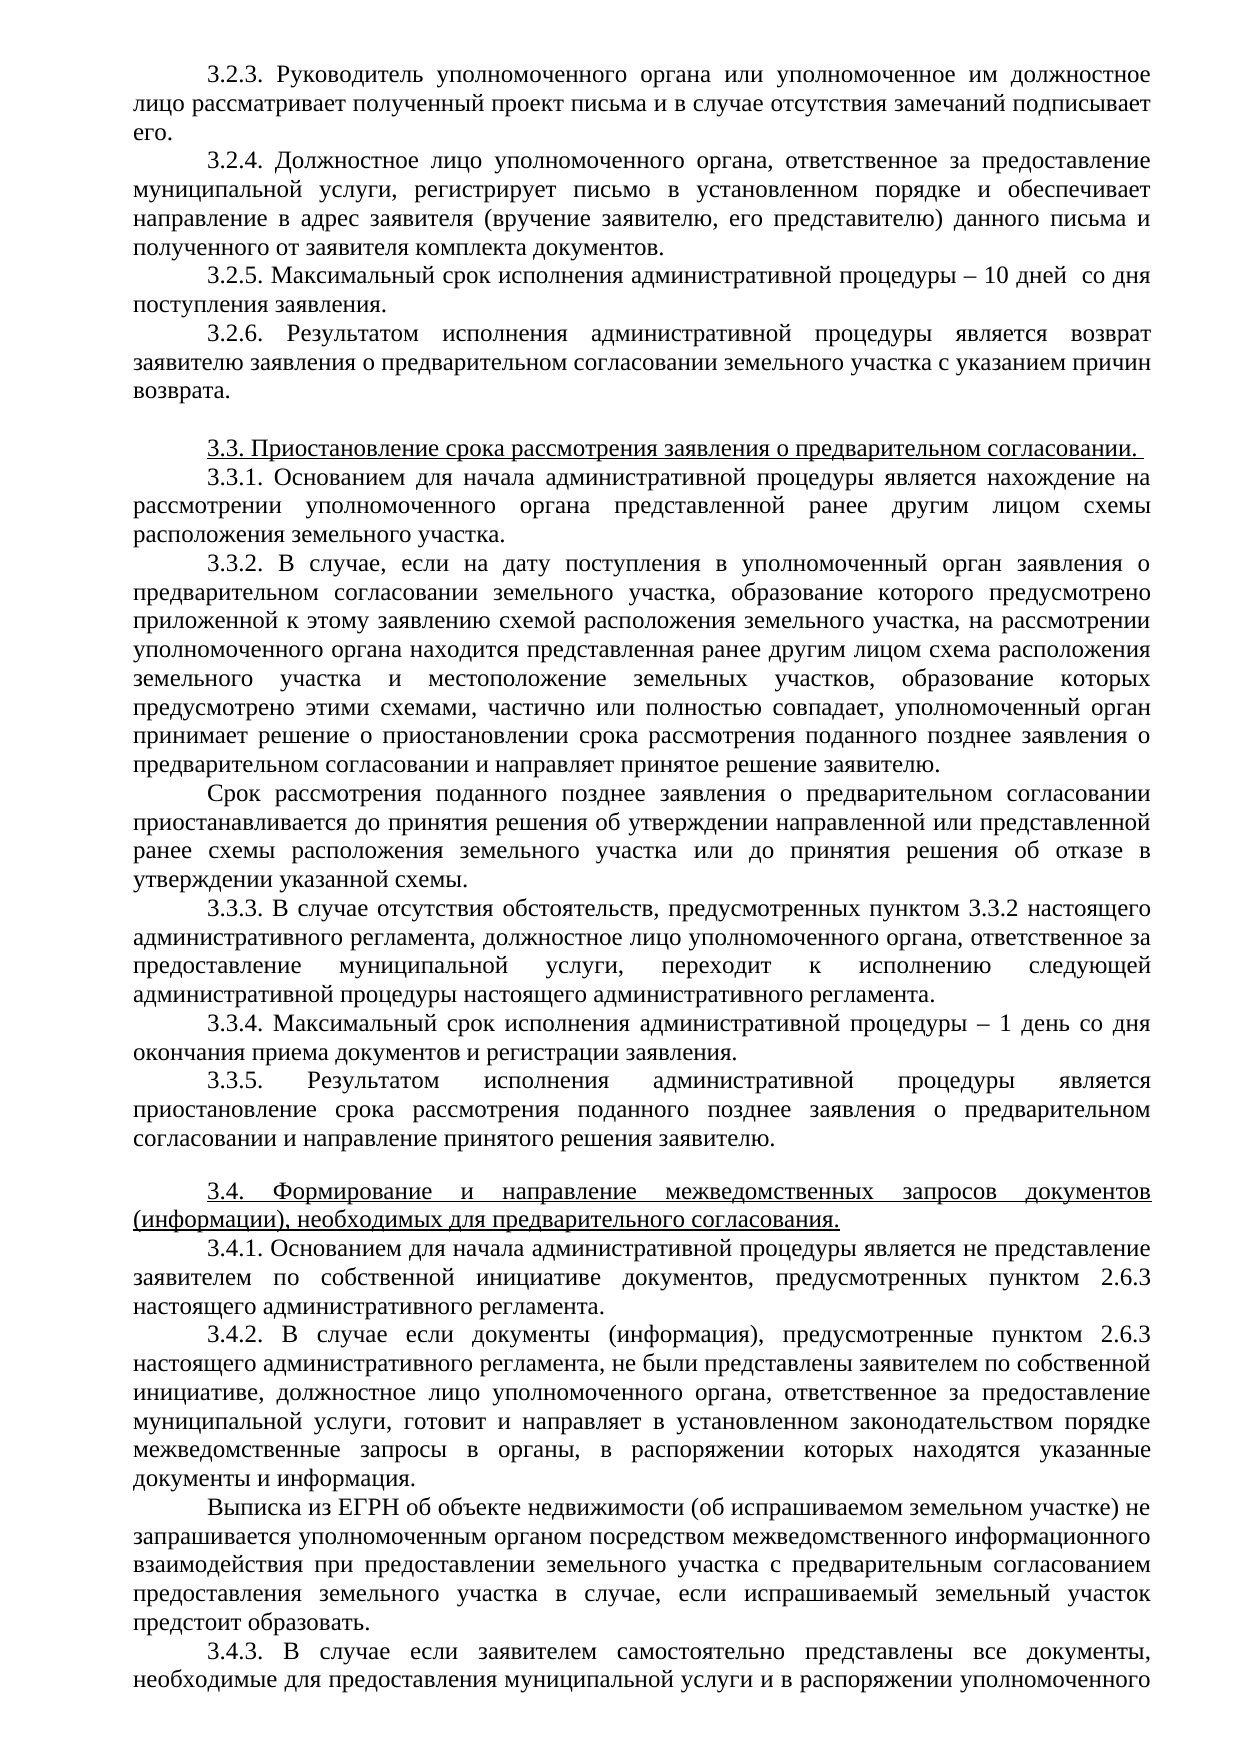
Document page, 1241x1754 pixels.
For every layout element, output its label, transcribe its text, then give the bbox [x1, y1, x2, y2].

text 3.4.2. В случае если документы (информация), предусмотренные пунктом 2.6.3 настоящего административного регламента, не были представлены заявителем по собственной инициативе, должностное лицо уполномоченного органа, ответственное за предоставление муниципальной услуги, готовит и направляет в установленном законодательством порядке межведомственные запросы в органы, в распоряжении которых находятся указанные документы и информация. [133, 1319, 1152, 1492]
text 3.2.3. Руководитель уполномоченного органа или уполномоченное им должностное лицо рассматривает полученный проект письма и в случае отсутствия замечаний подписывает его. [133, 59, 1152, 145]
text 3.3.4. Максимальный срок исполнения административной процедуры – 1 день со дня окончания приема документов и регистрации заявления. [133, 1008, 1152, 1065]
text 3.3.5. Результатом исполнения административной процедуры является приостановление срока рассмотрения поданного позднее заявления о предварительном согласовании и направление принятого решения заявителю. [133, 1065, 1152, 1152]
text 3.4.1. Основанием для начала административной процедуры является не представление заявителем по собственной инициативе документов, предусмотренных пунктом 2.6.3 настоящего административного регламента. [133, 1233, 1152, 1319]
text Срок рассмотрения поданного позднее заявления о предварительном согласовании приостанавливается до принятия решения об утверждении направленной или представленной ранее схемы расположения земельного участка или до принятия решения об отказе в утверждении указанной схемы. [133, 778, 1152, 893]
text 3.2.6. Результатом исполнения административной процедуры является возврат заявителю заявления о предварительном согласовании земельного участка с указанием причин возврата. [133, 318, 1152, 404]
text Выписка из ЕГРН об объекте недвижимости (об испрашиваемом земельном участке) не запрашивается уполномоченным органом посредством межведомственного информационного взаимодействия при предоставлении земельного участка с предварительным согласованием предоставления земельного участка в случае, если испрашиваемый земельный участок предстоит образовать. [133, 1492, 1152, 1636]
text 3.4. Формирование и направление межведомственных запросов документов (информации), необходимых для предварительного согласования. [133, 1176, 1152, 1233]
text 3.3.1. Основанием для начала административной процедуры является нахождение на рассмотрении уполномоченного органа представленной ранее другим лицом схемы расположения земельного участка. [133, 462, 1152, 548]
text 3.2.4. Должностное лицо уполномоченного органа, ответственное за предоставление муниципальной услуги, регистрирует письмо в установленном порядке и обеспечивает направление в адрес заявителя (вручение заявителю, его представителю) данного письма и полученного от заявителя комплекта документов. [133, 145, 1152, 260]
text 3.3.3. В случае отсутствия обстоятельств, предусмотренных пунктом 3.3.2 настоящего административного регламента, должностное лицо уполномоченного органа, ответственное за предоставление муниципальной услуги, переходит к исполнению следующей административной процедуры настоящего административного регламента. [133, 893, 1152, 1008]
text 3.2.5. Максимальный срок исполнения административной процедуры – 10 дней со дня поступления заявления. [133, 260, 1152, 318]
text 3.3. Приостановление срока рассмотрения заявления о предварительном согласовании. [133, 433, 1152, 462]
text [133, 1636, 1152, 1693]
text 3.3.2. В случае, если на дату поступления в уполномоченный орган заявления о предварительном согласовании земельного участка, образование которого предусмотрено приложенной к этому заявлению схемой расположения земельного участка, на рассмотрении уполномоченного органа находится представленная ранее другим лицом схема расположения земельного участка и местоположение земельных участков, образование которых предусмотрено этими схемами, частично или полностью совпадает, уполномоченный орган принимает решение о приостановлении срока рассмотрения поданного позднее заявления о предварительном согласовании и направляет принятое решение заявителю. [133, 548, 1152, 778]
